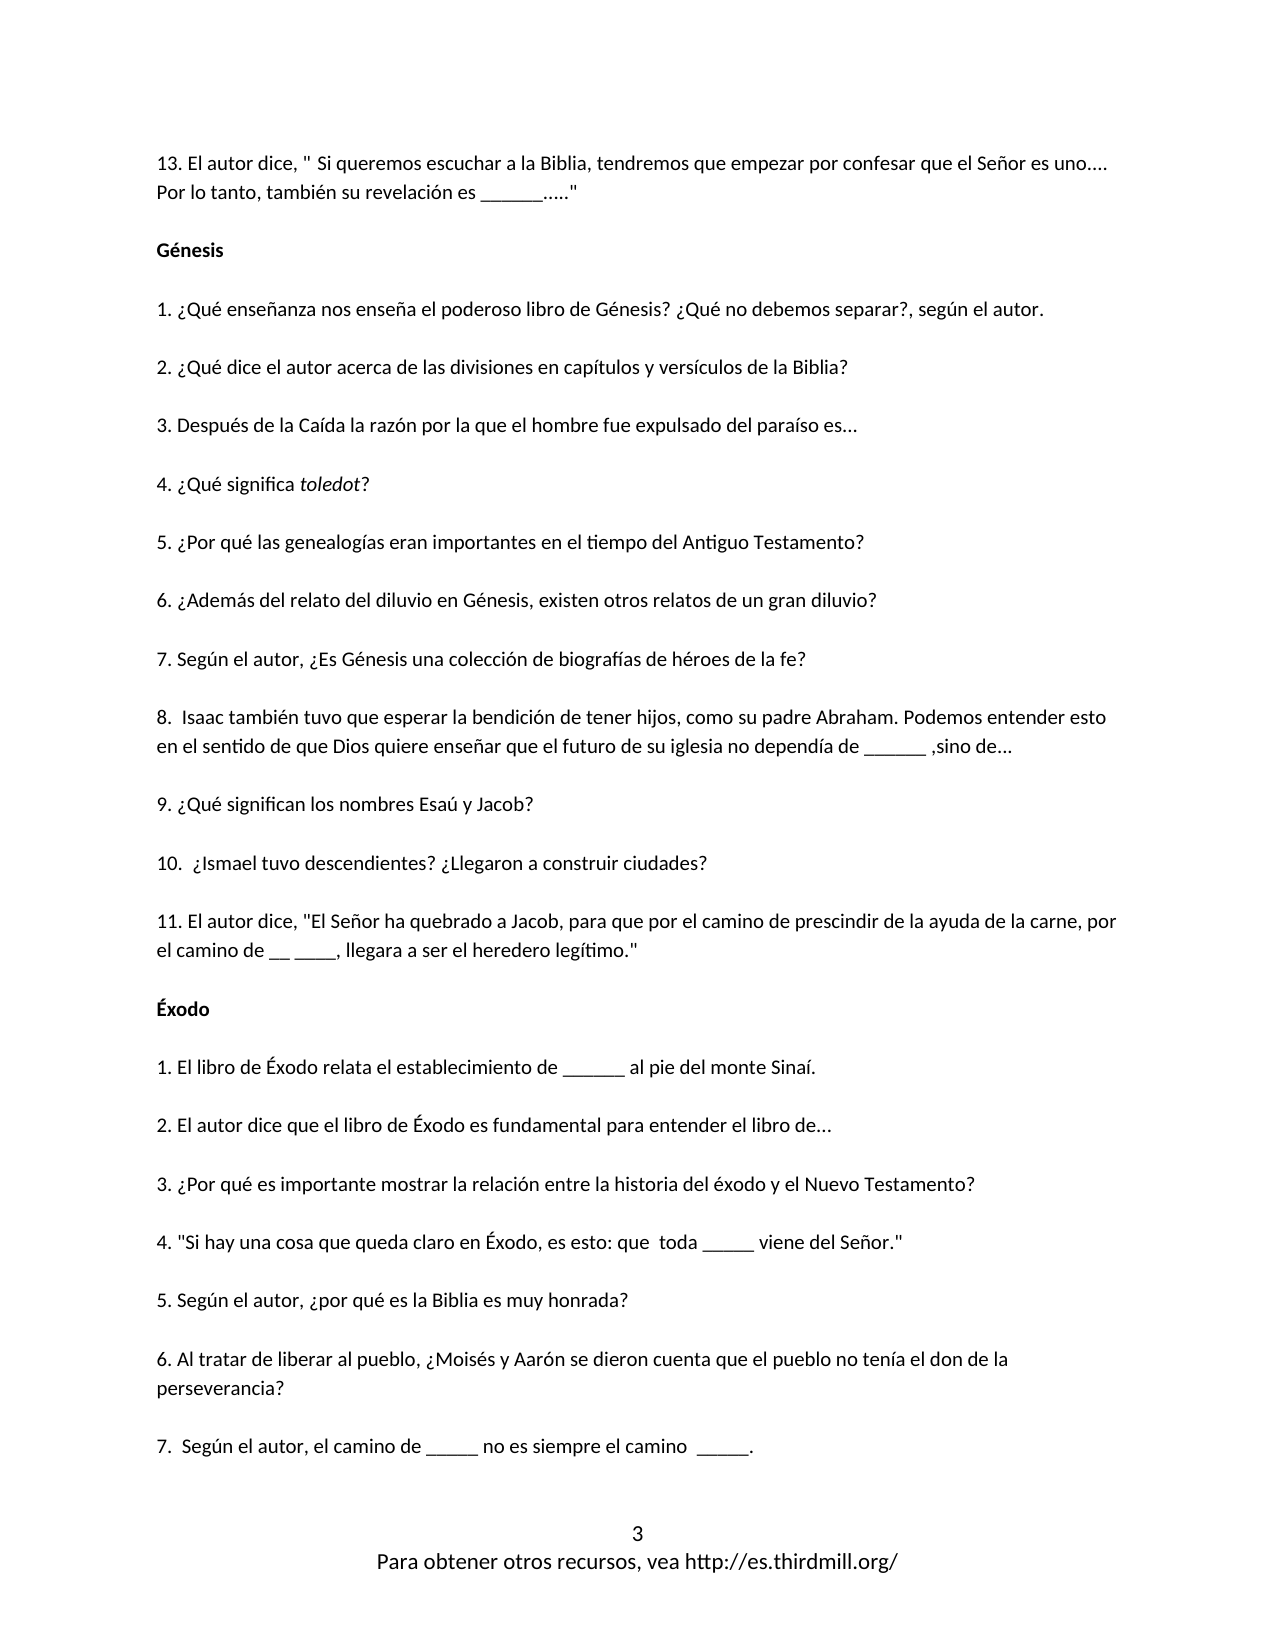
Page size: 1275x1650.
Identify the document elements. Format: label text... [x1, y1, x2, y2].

text 11. El autor dice, "El Señor ha quebrado a Jacob, para que por el camino de prescindir de la ayuda de la carne, por el camino de __ ____, llegara a ser el heredero legítimo." [156, 908, 1118, 963]
text 3. ¿Por qué es importante mostrar la relación entre la historia del éxodo y el Nuevo Testamento? [156, 1171, 1118, 1196]
text 2. El autor dice que el libro de Éxodo es fundamental para entender el libro de... [156, 1112, 1118, 1138]
text Éxodo [156, 996, 1118, 1021]
text 7. Según el autor, ¿Es Génesis una colección de biografías de héroes de la fe? [156, 646, 1118, 671]
text 10. ¿Ismael tuvo descendientes? ¿Llegaron a construir ciudades? [156, 850, 1118, 875]
text 9. ¿Qué significan los nombres Esaú y Jacob? [156, 792, 1118, 817]
text 1. El libro de Éxodo relata el establecimiento de ______ al pie del monte Sinaí. [156, 1054, 1118, 1079]
text 4. "Si hay una cosa que queda claro en Éxodo, es esto: que toda _____ viene del Señor." [156, 1229, 1118, 1254]
text 3. Después de la Caída la razón por la que el hombre fue expulsado del paraíso es... [156, 412, 1118, 438]
text 6. Al tratar de liberar al pueblo, ¿Moisés y Aarón se dieron cuenta que el pueblo no tenía el don de la perseverancia? [156, 1346, 1118, 1400]
text 8. Isaac también tuvo que esperar la bendición de tener hijos, como su padre Abraham. Podemos entender esto en el sentido de que Dios quiere enseñar que el futuro de su iglesia no dependía de ______ ,sino de... [156, 704, 1118, 759]
text 1. ¿Qué enseñanza nos enseña el poderoso libro de Génesis? ¿Qué no debemos separar?, según el autor. [156, 296, 1118, 321]
text 6. ¿Además del relato del diluvio en Génesis, existen otros relatos de un gran diluvio? [156, 587, 1118, 613]
text 2. ¿Qué dice el autor acerca de las divisiones en capítulos y versículos de la Biblia? [156, 354, 1118, 379]
text 4. ¿Qué significa toledot? [156, 471, 1118, 496]
text 5. Según el autor, ¿por qué es la Biblia es muy honrada? [156, 1287, 1118, 1313]
text 5. ¿Por qué las genealogías eran importantes en el tiempo del Antiguo Testamento? [156, 529, 1118, 554]
text 7. Según el autor, el camino de _____ no es siempre el camino _____. [156, 1433, 1118, 1459]
text Génesis [156, 237, 1118, 263]
text 13. El autor dice, " Si queremos escuchar a la Biblia, tendremos que empezar por confesar que el Señor es uno.... Por lo tanto, también su revelación es ______....." [156, 150, 1118, 204]
